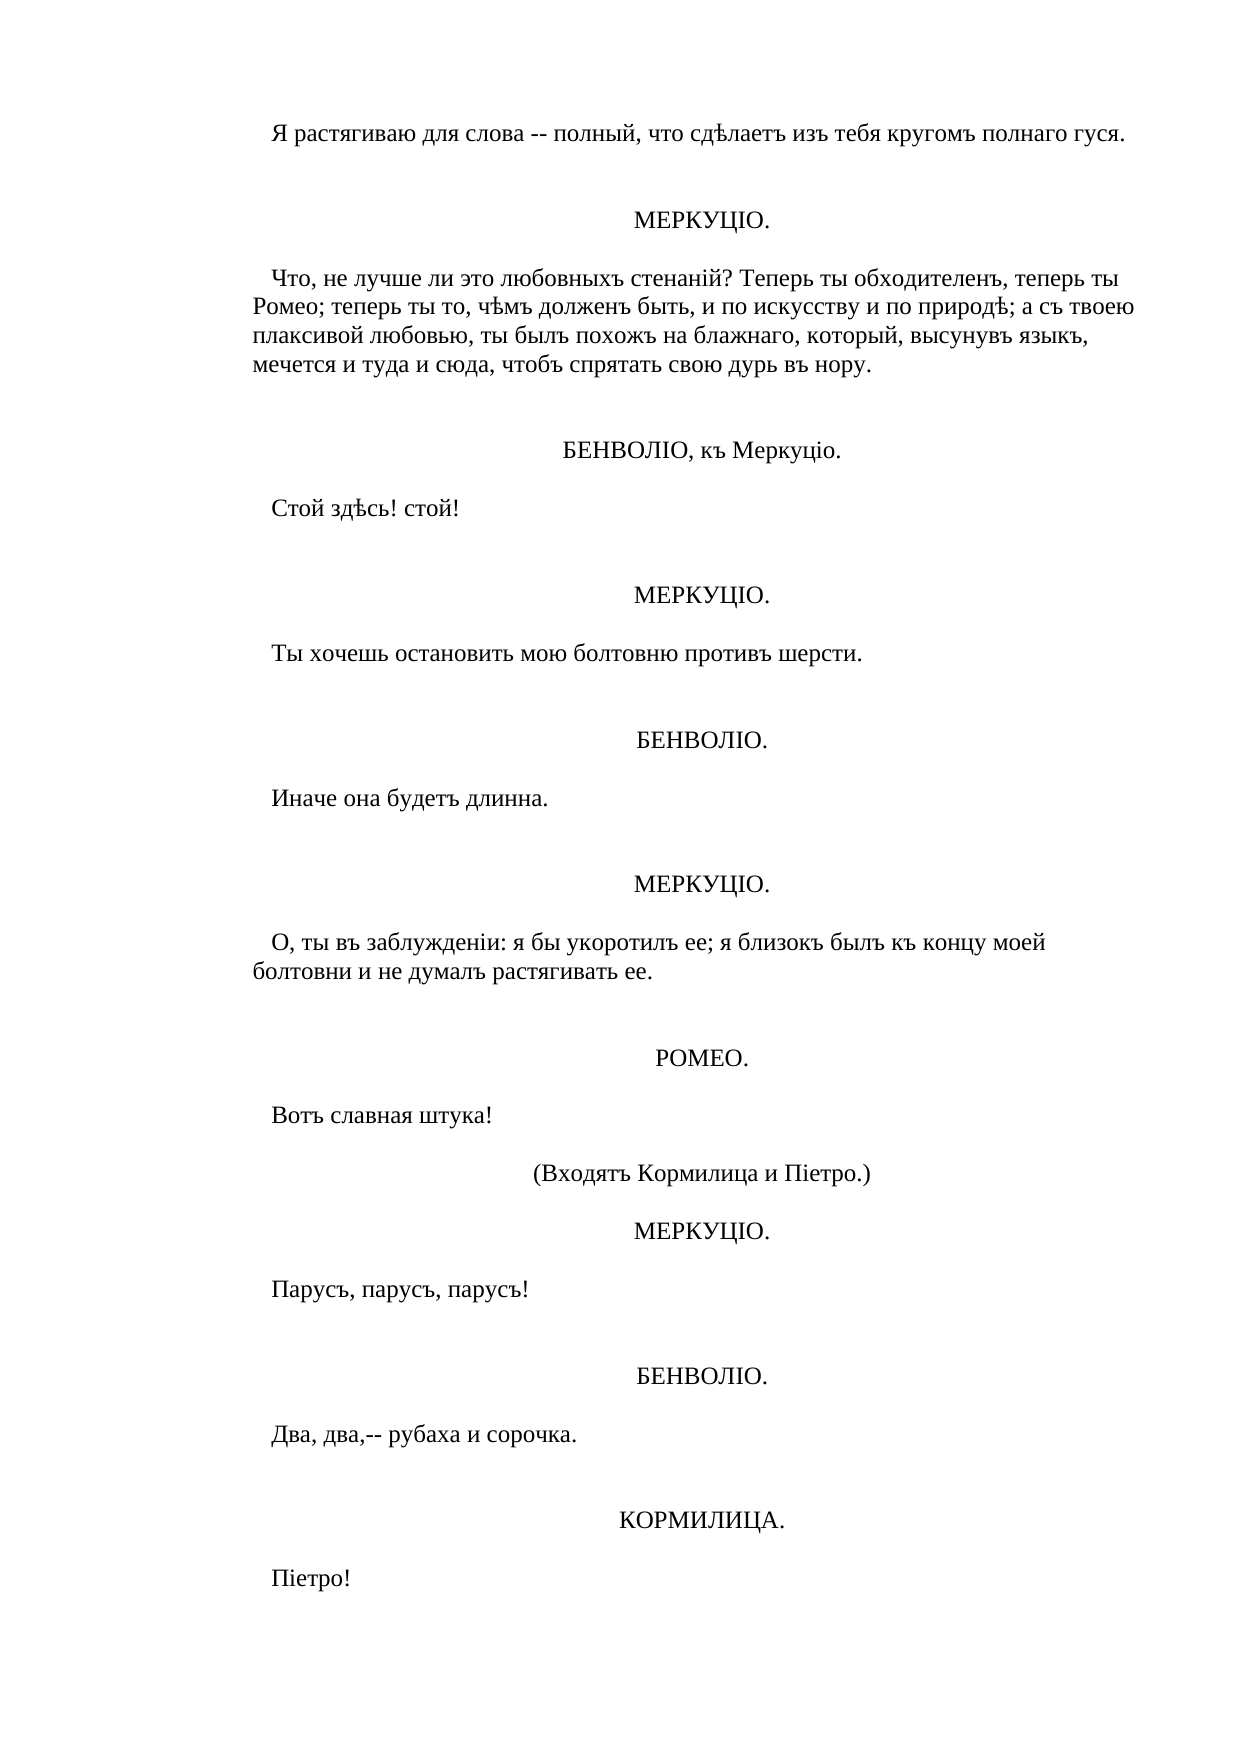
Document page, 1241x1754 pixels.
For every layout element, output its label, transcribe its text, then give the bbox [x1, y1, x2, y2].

text БЕНВОЛІО. [252, 1361, 1152, 1390]
text Піетро! [252, 1563, 1152, 1592]
text МЕРКУЦІО. [252, 580, 1152, 609]
text Я растягиваю для слова -- полный, что сдѣлаетъ изъ тебя кругомъ полнаго гуся. [252, 118, 1152, 147]
text Вотъ славная штука! [252, 1101, 1152, 1129]
text Стой здѣсь! стой! [252, 493, 1152, 522]
text Парусъ, парусъ, парусъ! [252, 1274, 1152, 1303]
text КОРМИЛИЦА. [252, 1506, 1152, 1534]
text О, ты въ заблужденіи: я бы укоротилъ ее; я близокъ былъ къ концу моей болтовни и не думалъ растягивать ее. [252, 927, 1152, 985]
text Ты хочешь остановить мою болтовню противъ шерсти. [252, 638, 1152, 667]
text РОМЕО. [252, 1043, 1152, 1071]
text МЕРКУЦІО. [252, 869, 1152, 898]
text Два, два,-- рубаха и сорочка. [252, 1419, 1152, 1448]
text Иначе она будетъ длинна. [252, 783, 1152, 811]
text МЕРКУЦІО. [252, 205, 1152, 233]
text БЕНВОЛІО, къ Меркуціо. [252, 436, 1152, 464]
text Что, не лучше ли это любовныхъ стенаній? Теперь ты обходителенъ, теперь ты Ромео; теперь ты то, чѣмъ долженъ быть, и по искусству и по природѣ; а съ твоею плаксивой любовью, ты былъ похожъ на блажнаго, который, высунувъ языкъ, мечется и туда и сюда, чтобъ спрятать свою дурь въ нору. [252, 263, 1152, 378]
text БЕНВОЛІО. [252, 725, 1152, 753]
text (Входятъ Кормилица и Піетро.) [252, 1158, 1152, 1187]
text МЕРКУЦІО. [252, 1216, 1152, 1245]
